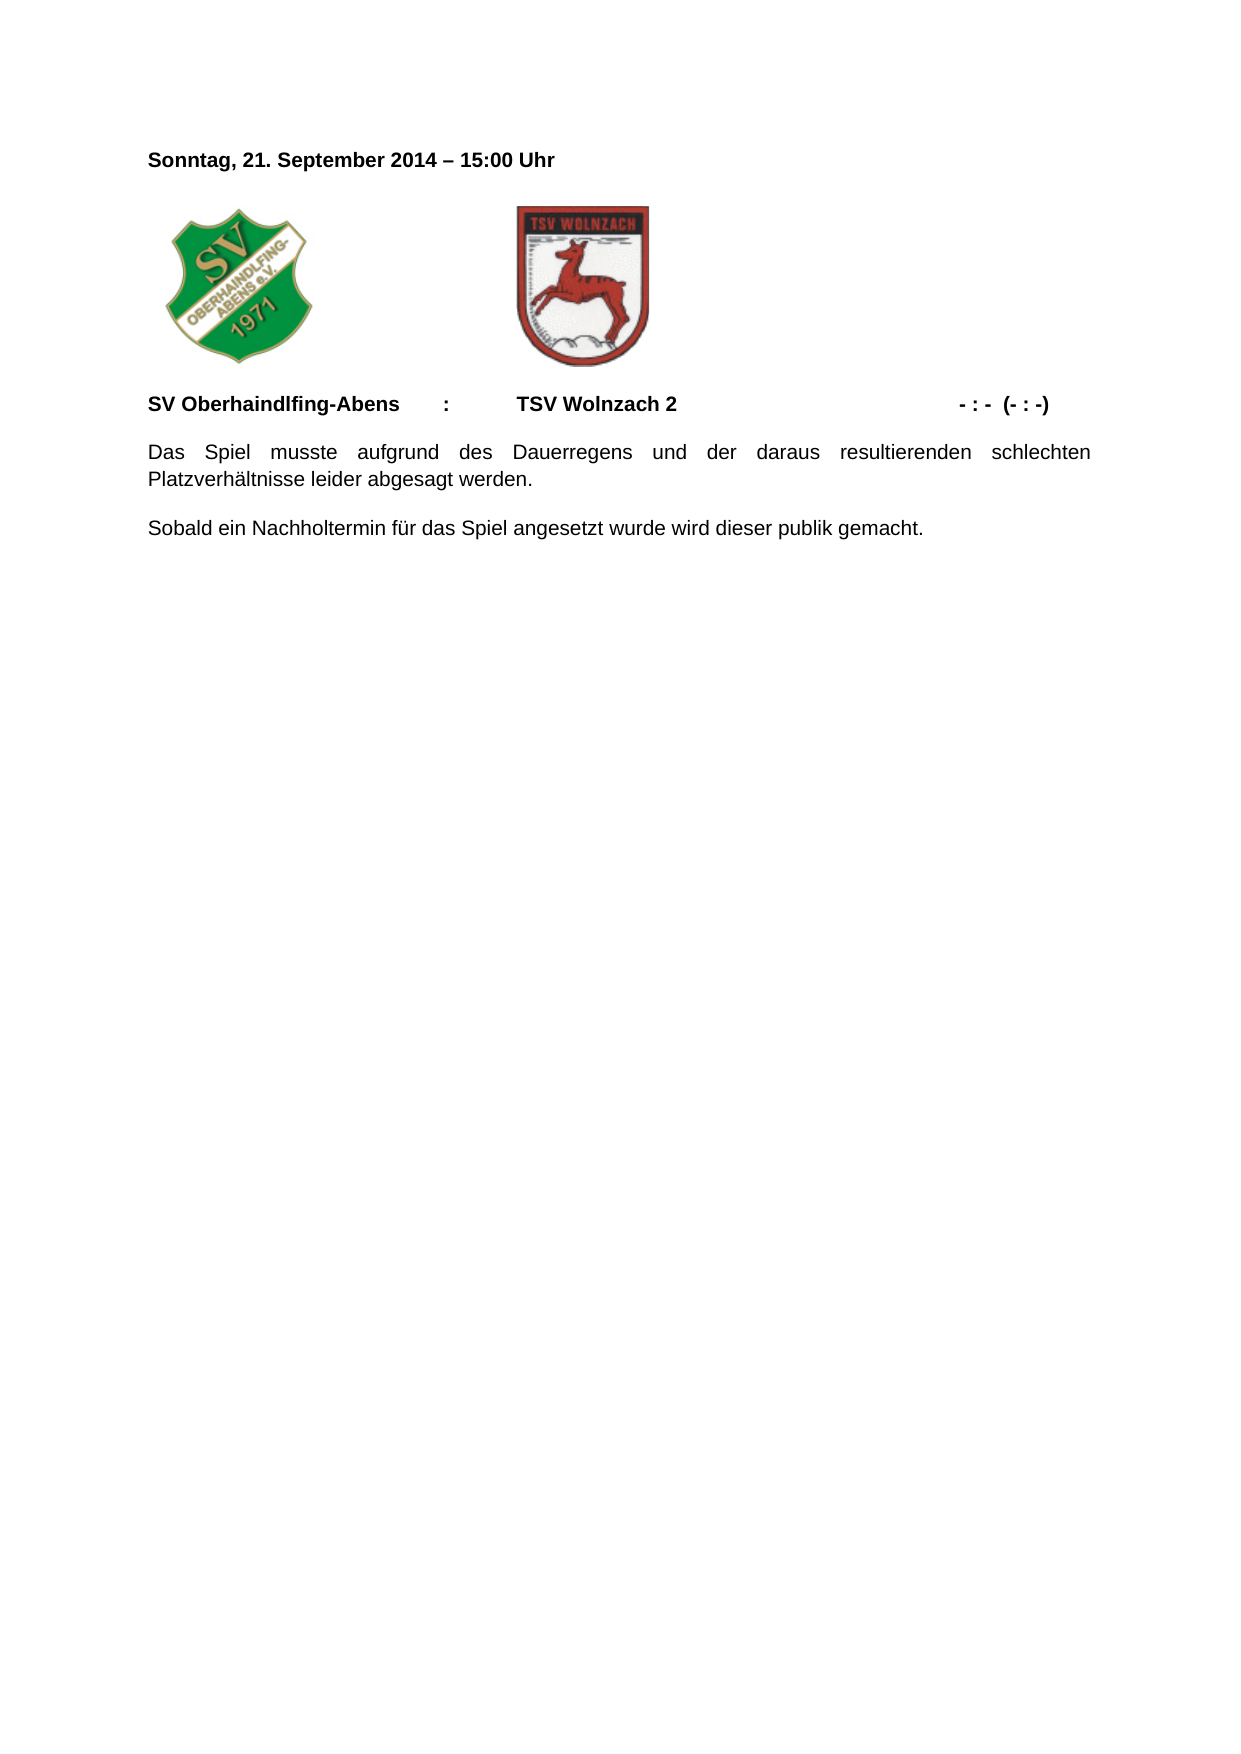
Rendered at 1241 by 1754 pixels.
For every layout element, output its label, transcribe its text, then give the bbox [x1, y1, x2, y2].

text Sobald ein Nachholtermin für das Spiel angesetzt wurde wird dieser publik gemacht. [148, 516, 1093, 539]
picture [516, 206, 650, 367]
text Sonntag, 21. September 2014 – 15:00 Uhr [148, 148, 1093, 172]
picture [147, 196, 317, 367]
text SV Oberhaindlfing-Abens : TSV Wolnzach 2 - : - (- : -) [148, 391, 1093, 415]
text Das Spiel musste aufgrund des Dauerregens und der daraus resultierenden schlechten Platzverhältnisse leider abgesagt werden. [148, 440, 1093, 491]
